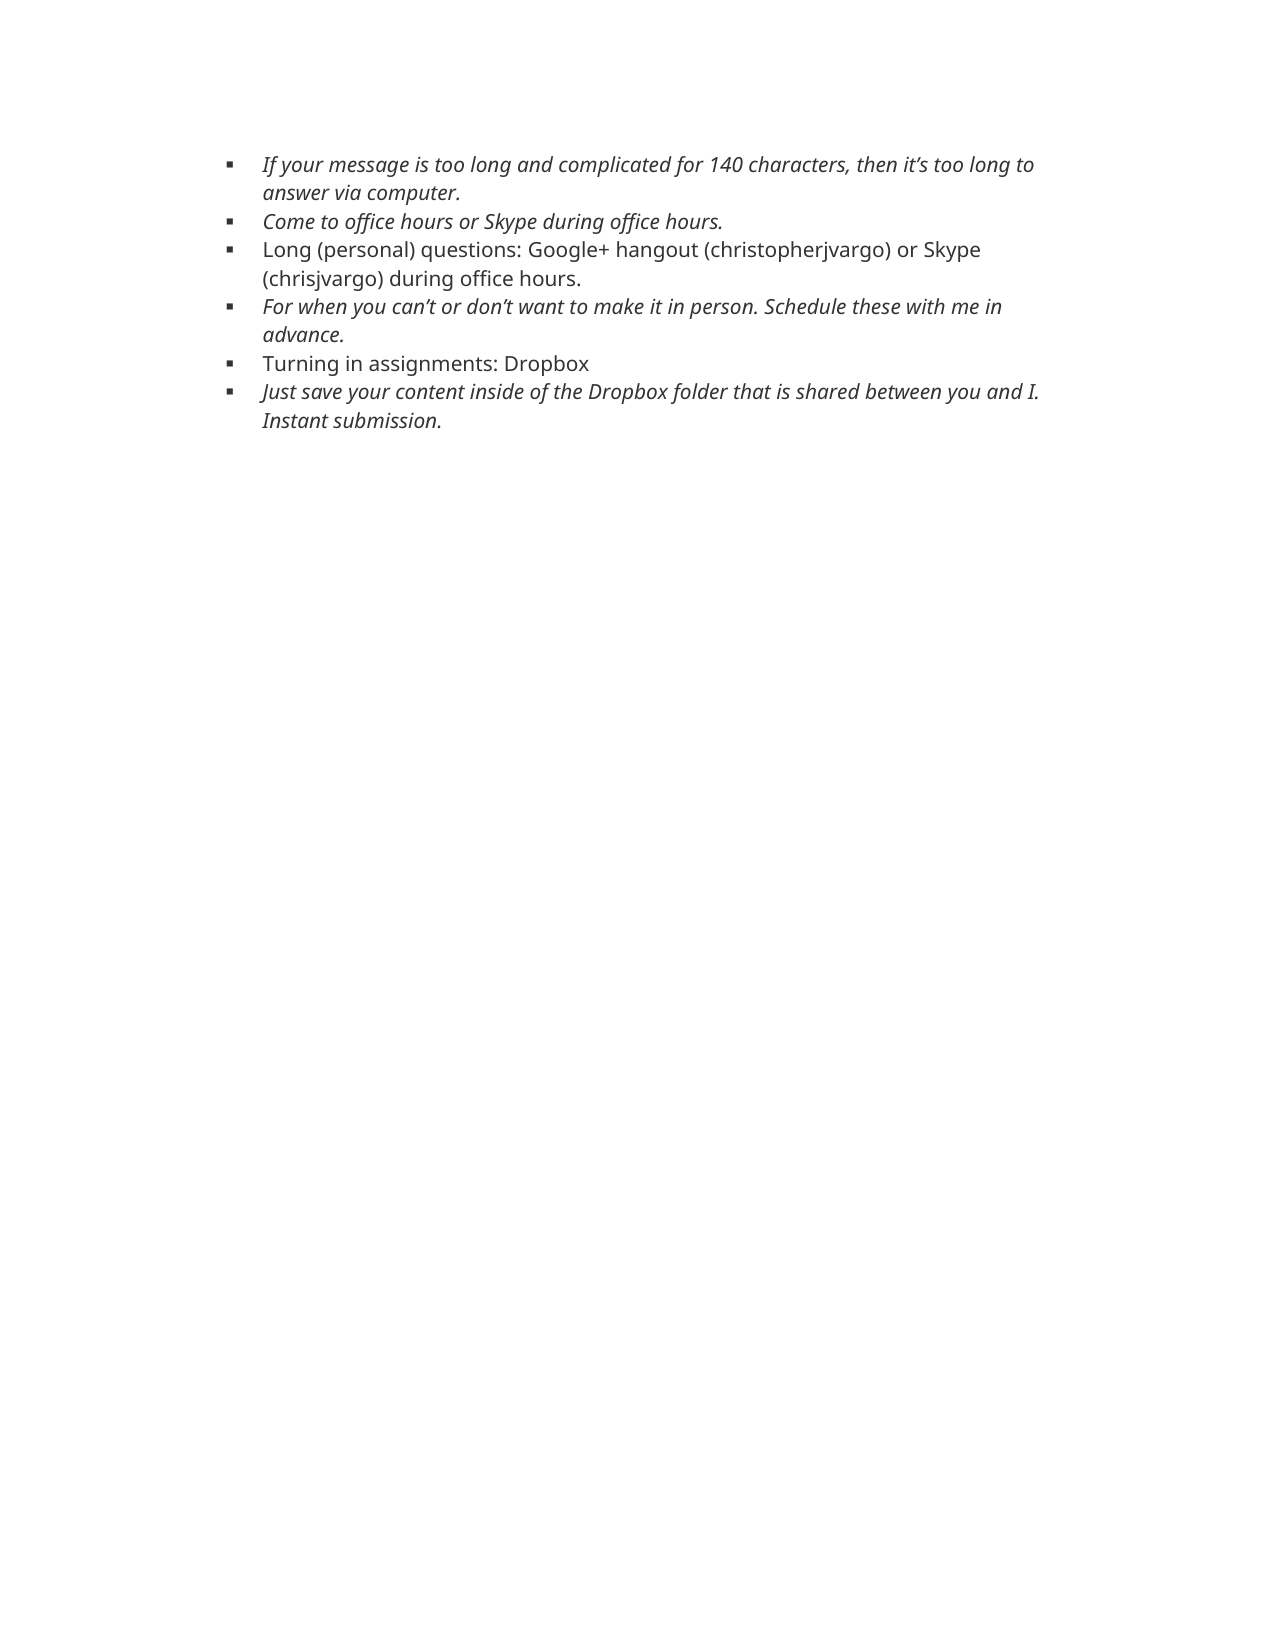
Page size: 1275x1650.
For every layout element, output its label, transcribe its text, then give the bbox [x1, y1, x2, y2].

list Just save your content inside of the Dropbox folder that is shared between you and I. Instant submission. [225, 377, 1087, 434]
list Turning in assignments: Dropbox [225, 349, 1087, 377]
list For when you can’t or don’t want to make it in person. Schedule these with me in advance. [225, 292, 1087, 349]
list Long (personal) questions: Google+ hangout (christopherjvargo) or Skype (chrisjvargo) during office hours. [225, 235, 1087, 292]
list If your message is too long and complicated for 140 characters, then it’s too long to answer via computer. [225, 150, 1087, 207]
list Come to office hours or Skype during office hours. [225, 207, 1087, 235]
